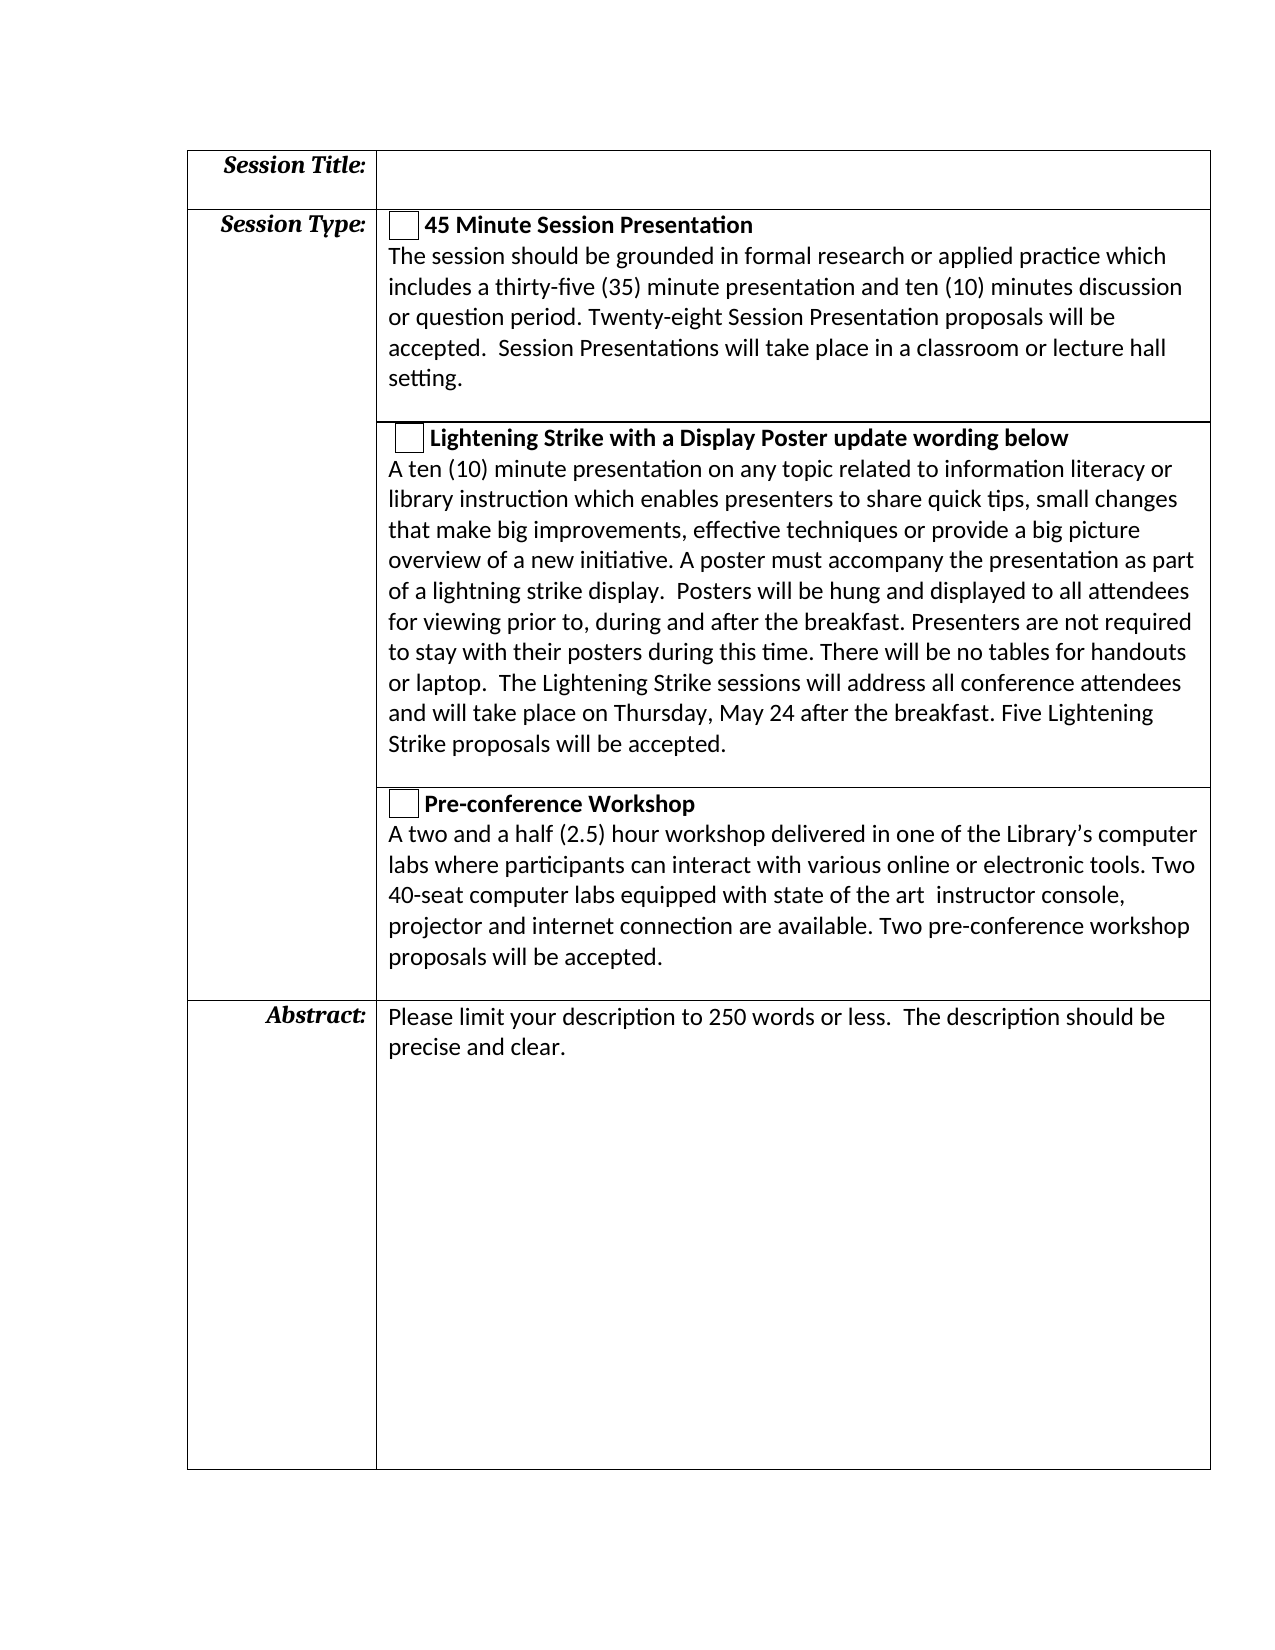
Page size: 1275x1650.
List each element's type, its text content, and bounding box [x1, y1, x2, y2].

table_header [377, 151, 1210, 208]
table_cell Session Type: [188, 210, 376, 1000]
table_cell Lightening Strike with a Display Poster update wording below A ten (10) minute presentation on any topic related to information literacy or library instruction which enables presenters to share quick tips, small changes that make big improvements, effective techniques or provide a big picture overview of a new initiative. A poster must accompany the presentation as part of a lightning strike display. Posters will be hung and displayed to all attendees for viewing prior to, during and after the breakfast. Presenters are not required to stay with their posters during this time. There will be no tables for handouts or laptop. The Lightening Strike sessions will address all conference attendees and will take place on Thursday, May 24 after the breakfast. Five Lightening Strike proposals will be accepted. [377, 423, 1210, 787]
table_cell Please limit your description to 250 words or less. The description should be precise and clear. [377, 1001, 1210, 1468]
table_header Session Title: [188, 151, 376, 208]
table_cell Abstract: [188, 1001, 376, 1468]
table_cell Pre-conference Workshop A two and a half (2.5) hour workshop delivered in one of the Library’s computer labs where participants can interact with various online or electronic tools. Two 40-seat computer labs equipped with state of the art instructor console, projector and internet connection are available. Two pre-conference workshop proposals will be accepted. [377, 788, 1210, 1000]
table_cell 45 Minute Session Presentation The session should be grounded in formal research or applied practice which includes a thirty-five (35) minute presentation and ten (10) minutes discussion or question period. Twenty-eight Session Presentation proposals will be accepted. Session Presentations will take place in a classroom or lecture hall setting. [377, 210, 1210, 421]
